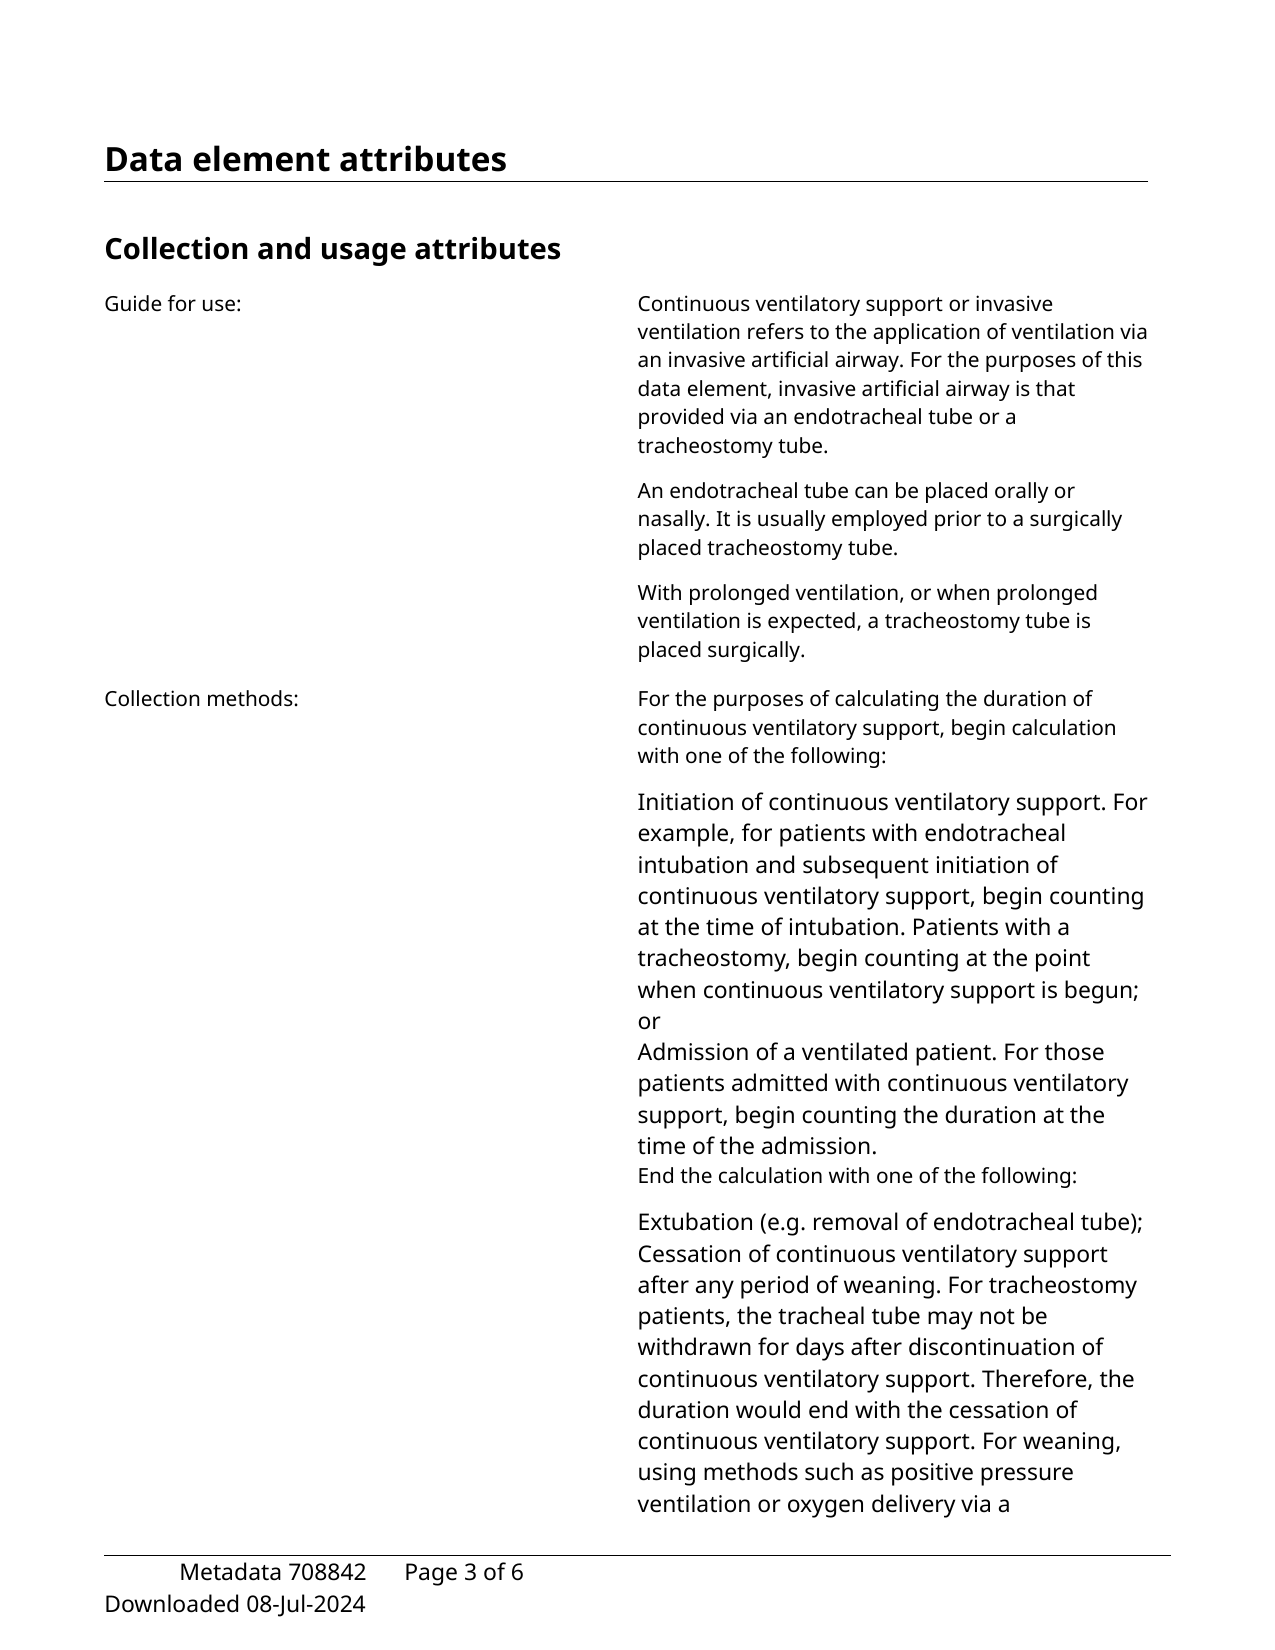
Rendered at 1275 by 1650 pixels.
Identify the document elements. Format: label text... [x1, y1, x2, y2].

table_cell Guide for use: [93, 278, 626, 674]
table_cell Collection and usage attributes [93, 183, 1159, 278]
table_cell Collection methods: [93, 674, 626, 1529]
table_cell Continuous ventilatory support or invasive ventilation refers to the application of ventilation via an invasive artificial airway. For the purposes of this data element, invasive artificial airway is that provided via an endotracheal tube or a tracheostomy tube. An endotracheal tube can be placed orally or nasally. It is usually employed prior to a surgically placed tracheostomy tube. With prolonged ventilation, or when prolonged ventilation is expected, a tracheostomy tube is placed surgically. [626, 278, 1159, 674]
table_header Data element attributes [93, 110, 1159, 182]
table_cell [626, 674, 1159, 1529]
